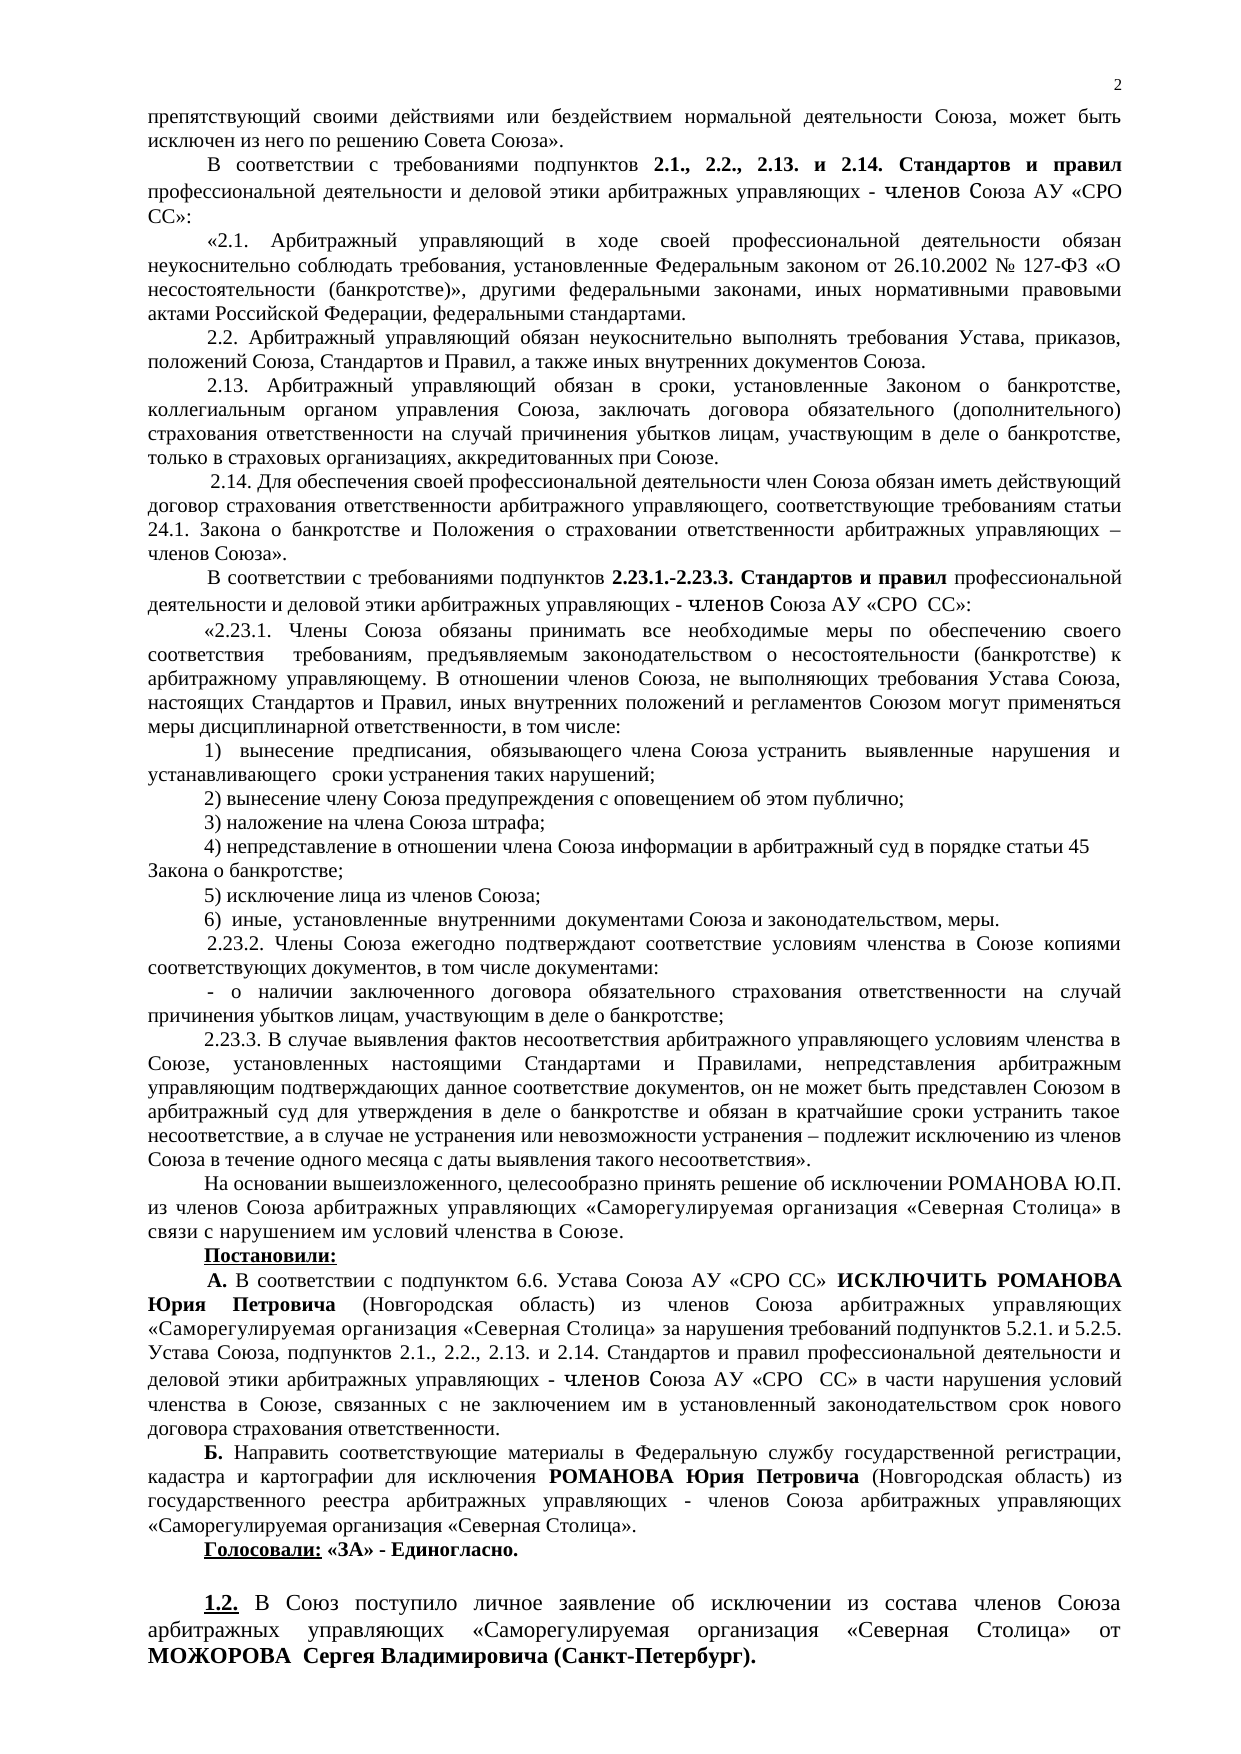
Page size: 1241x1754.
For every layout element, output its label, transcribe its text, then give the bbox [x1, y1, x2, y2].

text Голосовали: «ЗА» - Единогласно. [148, 1537, 1122, 1561]
text Б. Направить соответствующие материалы в Федеральную службу государственной регистрации, кадастра и картографии для исключения РОМАНОВА Юрия Петровича (Новгородская область) из государственного реестра арбитражных управляющих - членов Союза арбитражных управляющих «Саморегулируемая организация «Северная Столица». [148, 1440, 1122, 1537]
text 2) вынесение члену Союза предупреждения с оповещением об этом публично; [148, 786, 1122, 810]
text 2.23.2. Члены Союза ежегодно подтверждают соответствие условиям членства в Союзе копиями соответствующих документов, в том числе документами: [148, 931, 1122, 979]
text 3) наложение на члена Союза штрафа; [148, 810, 1122, 834]
text 5) исключение лица из членов Союза; [148, 882, 1122, 907]
text 2.14. Для обеспечения своей профессиональной деятельности член Союза обязан иметь действующий договор страхования ответственности арбитражного управляющего, соответствующие требованиям статьи 24.1. Закона о банкротстве и Положения о страховании ответственности арбитражных управляющих – членов Союза». [148, 469, 1122, 565]
text «2.23.1. Члены Союза обязаны принимать все необходимые меры по обеспечению своего соответствия требованиям, предъявляемым законодательством о несостоятельности (банкротстве) к арбитражному управляющему. В отношении членов Союза, не выполняющих требования Устава Союза, настоящих Стандартов и Правил, иных внутренних положений и регламентов Союзом могут применяться меры дисциплинарной ответственности, в том числе: [148, 618, 1122, 738]
text 2.23.3. В случае выявления фактов несоответствия арбитражного управляющего условиям членства в Союзе, установленных настоящими Стандартами и Правилами, непредставления арбитражным управляющим подтверждающих данное соответствие документов, он не может быть представлен Союзом в арбитражный суд для утверждения в деле о банкротстве и обязан в кратчайшие сроки устранить такое несоответствие, а в случае не устранения или невозможности устранения – подлежит исключению из членов Союза в течение одного месяца с даты выявления такого несоответствия». [148, 1027, 1122, 1171]
text - о наличии заключенного договора обязательного страхования ответственности на случай причинения убытков лицам, участвующим в деле о банкротстве; [148, 979, 1122, 1027]
text 1.2. В Союз поступило личное заявление об исключении из состава членов Союза арбитражных управляющих «Саморегулируемая организация «Северная Столица» от МОЖОРОВА Сергея Владимировича (Санкт-Петербург). [148, 1589, 1122, 1668]
text «2.1. Арбитражный управляющий в ходе своей профессиональной деятельности обязан неукоснительно соблюдать требования, установленные Федеральным законом от 26.10.2002 № 127-ФЗ «О несостоятельности (банкротстве)», другими федеральными законами, иных нормативными правовыми актами Российской Федерации, федеральными стандартами. [148, 228, 1122, 325]
text 1) вынесение предписания, обязывающего члена Союза устранить выявленные нарушения и устанавливающего сроки устранения таких нарушений; [148, 738, 1122, 786]
text 6) иные, установленные внутренними документами Союза и законодательством, меры. [148, 907, 1122, 931]
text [148, 104, 1122, 152]
text Постановили: [148, 1243, 1122, 1267]
text В соответствии с требованиями подпунктов 2.1., 2.2., 2.13. и 2.14. Стандартов и правил профессиональной деятельности и деловой этики арбитражных управляющих - членов Союза АУ «СРО СС»: [148, 152, 1122, 228]
text На основании вышеизложенного, целесообразно принять решение об исключении РОМАНОВА Ю.П. из членов Союза арбитражных управляющих «Саморегулируемая организация «Северная Столица» в связи с нарушением им условий членства в Союзе. [148, 1171, 1122, 1243]
text А. В соответствии с подпунктом 6.6. Устава Союза АУ «СРО СС» ИСКЛЮЧИТЬ РОМАНОВА Юрия Петровича (Новгородская область) из членов Союза арбитражных управляющих «Саморегулируемая организация «Северная Столица» за нарушения требований подпунктов 5.2.1. и 5.2.5. Устава Союза, подпунктов 2.1., 2.2., 2.13. и 2.14. Стандартов и правил профессиональной деятельности и деловой этики арбитражных управляющих - членов Союза АУ «СРО СС» в части нарушения условий членства в Союзе, связанных с не заключением им в установленный законодательством срок нового договора страхования ответственности. [148, 1267, 1122, 1440]
text 4) непредставление в отношении члена Союза информации в арбитражный суд в порядке статьи 45 Закона о банкротстве; [148, 834, 1122, 882]
text 2.13. Арбитражный управляющий обязан в сроки, установленные Законом о банкротстве, коллегиальным органом управления Союза, заключать договора обязательного (дополнительного) страхования ответственности на случай причинения убытков лицам, участвующим в деле о банкротстве, только в страховых организациях, аккредитованных при Союзе. [148, 373, 1122, 469]
text 2.2. Арбитражный управляющий обязан неукоснительно выполнять требования Устава, приказов, положений Союза, Стандартов и Правил, а также иных внутренних документов Союза. [148, 325, 1122, 373]
text В соответствии с требованиями подпунктов 2.23.1.-2.23.3. Стандартов и правил профессиональной деятельности и деловой этики арбитражных управляющих - членов Союза АУ «СРО СС»: [148, 565, 1122, 618]
